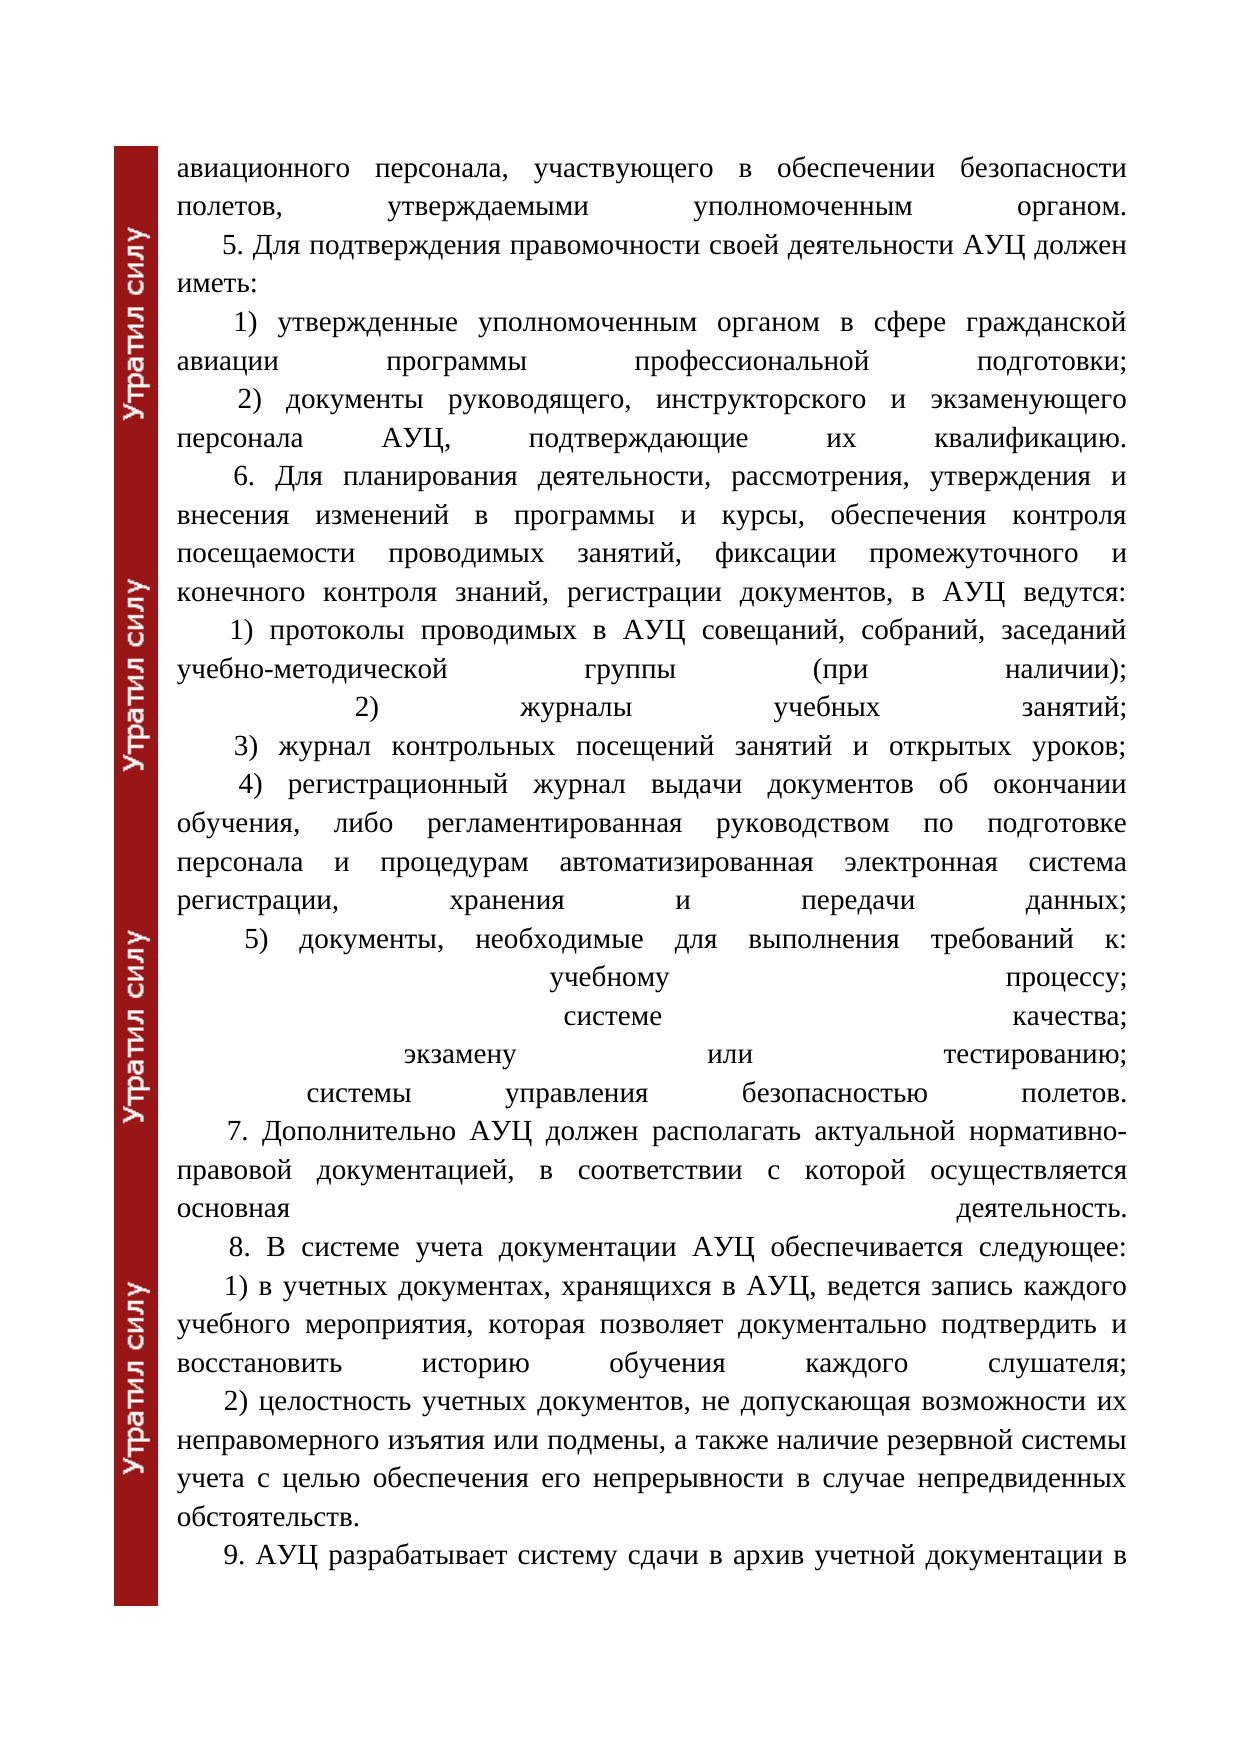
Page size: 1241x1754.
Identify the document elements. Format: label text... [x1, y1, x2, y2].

picture [114, 146, 158, 150]
picture [114, 1571, 158, 1606]
